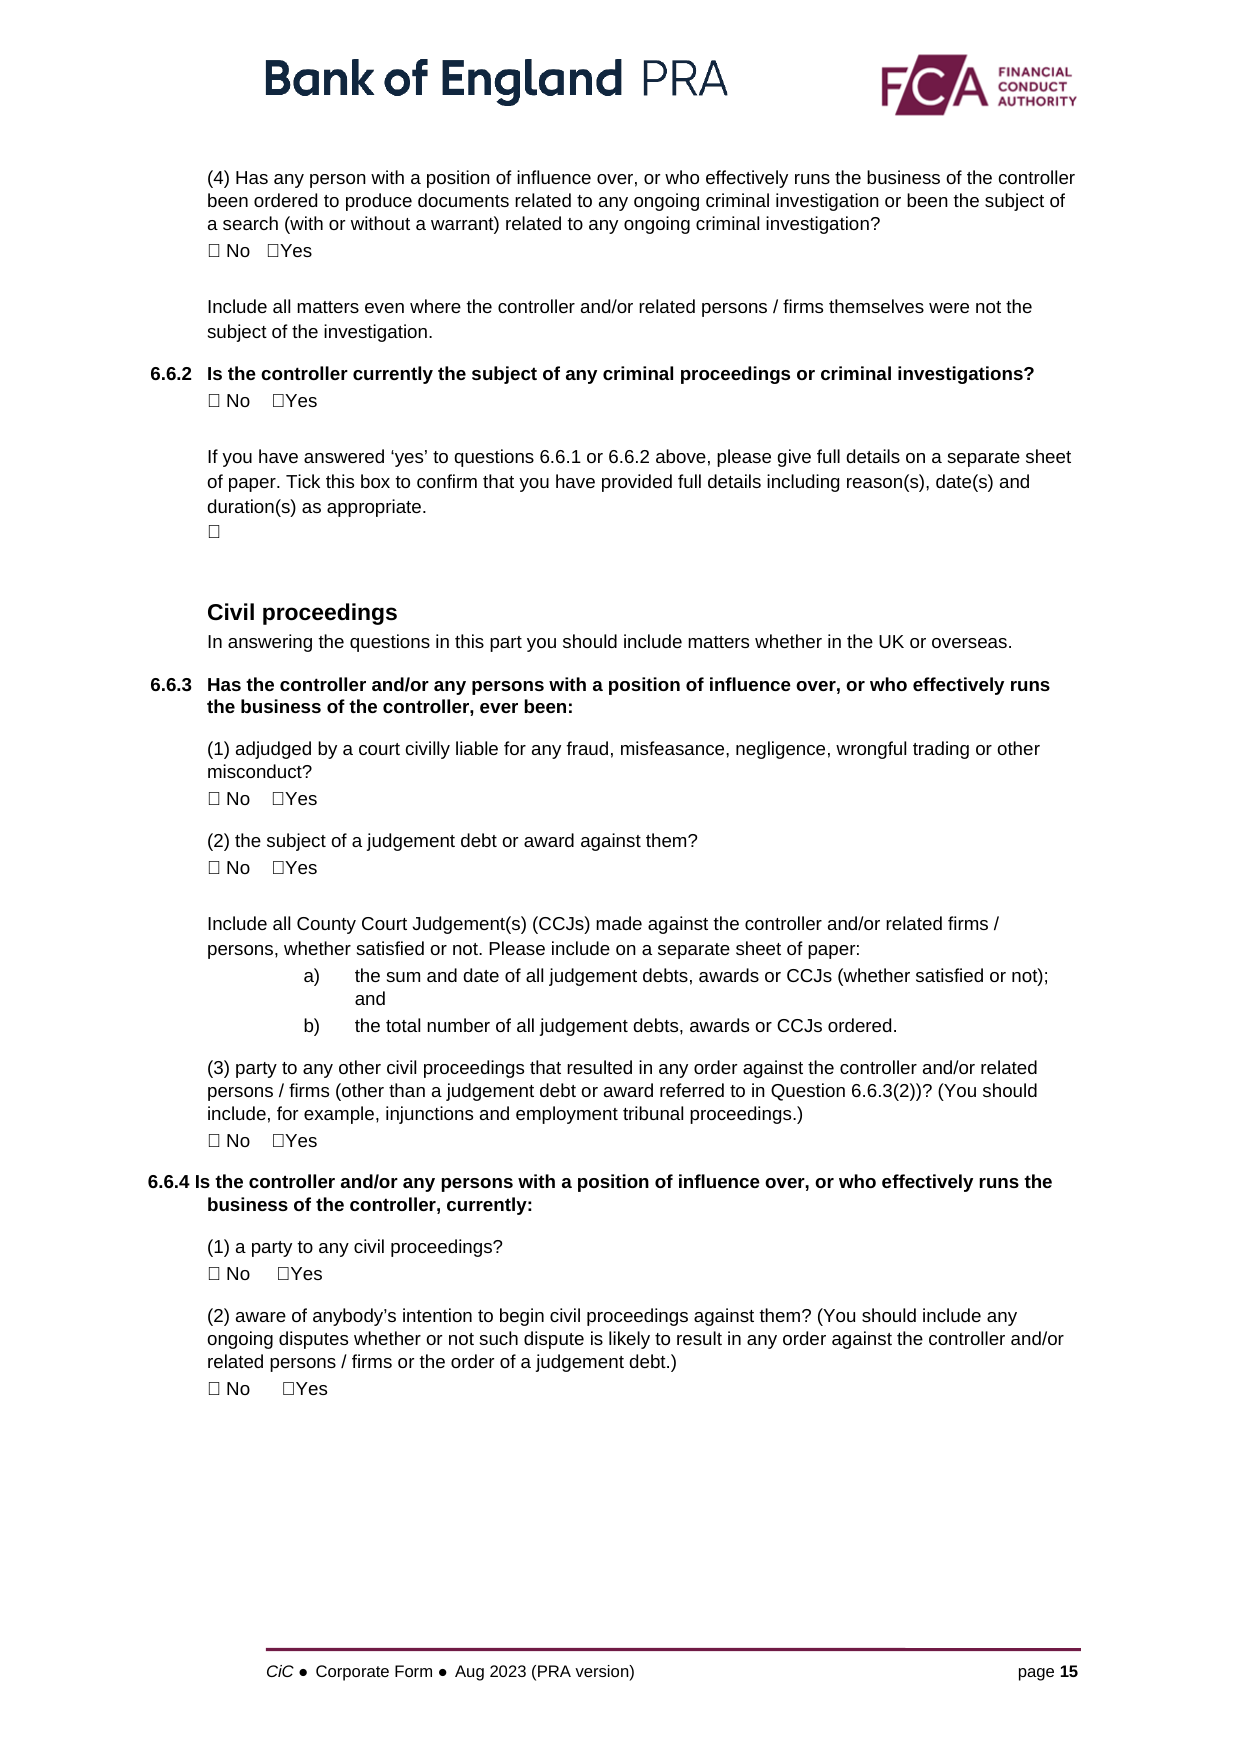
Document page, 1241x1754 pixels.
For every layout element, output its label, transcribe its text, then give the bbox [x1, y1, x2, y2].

text (2) aware of anybody’s intention to begin civil proceedings against them? (You should include any ongoing disputes whether or not such dispute is likely to result in any order against the controller and/or related persons / firms or the order of a judgement debt.) [207, 1304, 1076, 1373]
text 6.6.2 Is the controller currently the subject of any criminal proceedings or criminal investigations? [148, 362, 1076, 385]
text Include all matters even where the controller and/or related persons / firms themselves were not the subject of the investigation. [207, 293, 1076, 343]
text 6.6.3 Has the controller and/or any persons with a position of influence over, or who effectively runs the business of the controller, ever been: [148, 673, 1076, 718]
text  No Yes [207, 1377, 1076, 1400]
text If you have answered ‘yes’ to questions 6.6.1 or 6.6.2 above, please give full details on a separate sheet of paper. Tick this box to confirm that you have provided full details including reason(s), date(s) and duration(s) as appropriate.  [207, 443, 1076, 543]
text 6.6.4 Is the controller and/or any persons with a position of influence over, or who effectively runs the business of the controller, currently: [148, 1171, 1076, 1216]
text  No Yes [207, 787, 1076, 810]
list the total number of all judgement debts, awards or CCJs ordered. [303, 1014, 1076, 1037]
text In answering the questions in this part you should include matters whether in the UK or overseas. [207, 629, 1076, 654]
text  No Yes [207, 389, 1076, 412]
text  No Yes [207, 1262, 1076, 1285]
picture [265, 59, 728, 106]
text  No Yes [207, 856, 1076, 879]
text  No Yes [207, 239, 1076, 262]
text Include all County Court Judgement(s) (CCJs) made against the controller and/or related firms / persons, whether satisfied or not. Please include on a separate sheet of paper: [207, 910, 1076, 960]
text (4) Has any person with a position of influence over, or who effectively runs the business of the controller been ordered to produce documents related to any ongoing criminal investigation or been the subject of a search (with or without a warrant) related to any ongoing criminal investigation? [148, 166, 1076, 235]
list the sum and date of all judgement debts, awards or CCJs (whether satisfied or not); and [303, 964, 1076, 1010]
text (1) a party to any civil proceedings? [207, 1235, 1076, 1258]
text (3) party to any other civil proceedings that resulted in any order against the controller and/or related persons / firms (other than a judgement debt or award referred to in Question 6.6.3(2))? (You should include, for example, injunctions and employment tribunal proceedings.) [207, 1056, 1076, 1125]
text (1) adjudged by a court civilly liable for any fraud, misfeasance, negligence, wrongful trading or other misconduct? [148, 737, 1076, 783]
picture [850, 24, 1097, 143]
text (2) the subject of a judgement debt or award against them? [148, 829, 1076, 852]
text  No Yes [207, 1129, 1076, 1152]
subtitle Civil proceedings [207, 593, 1152, 627]
